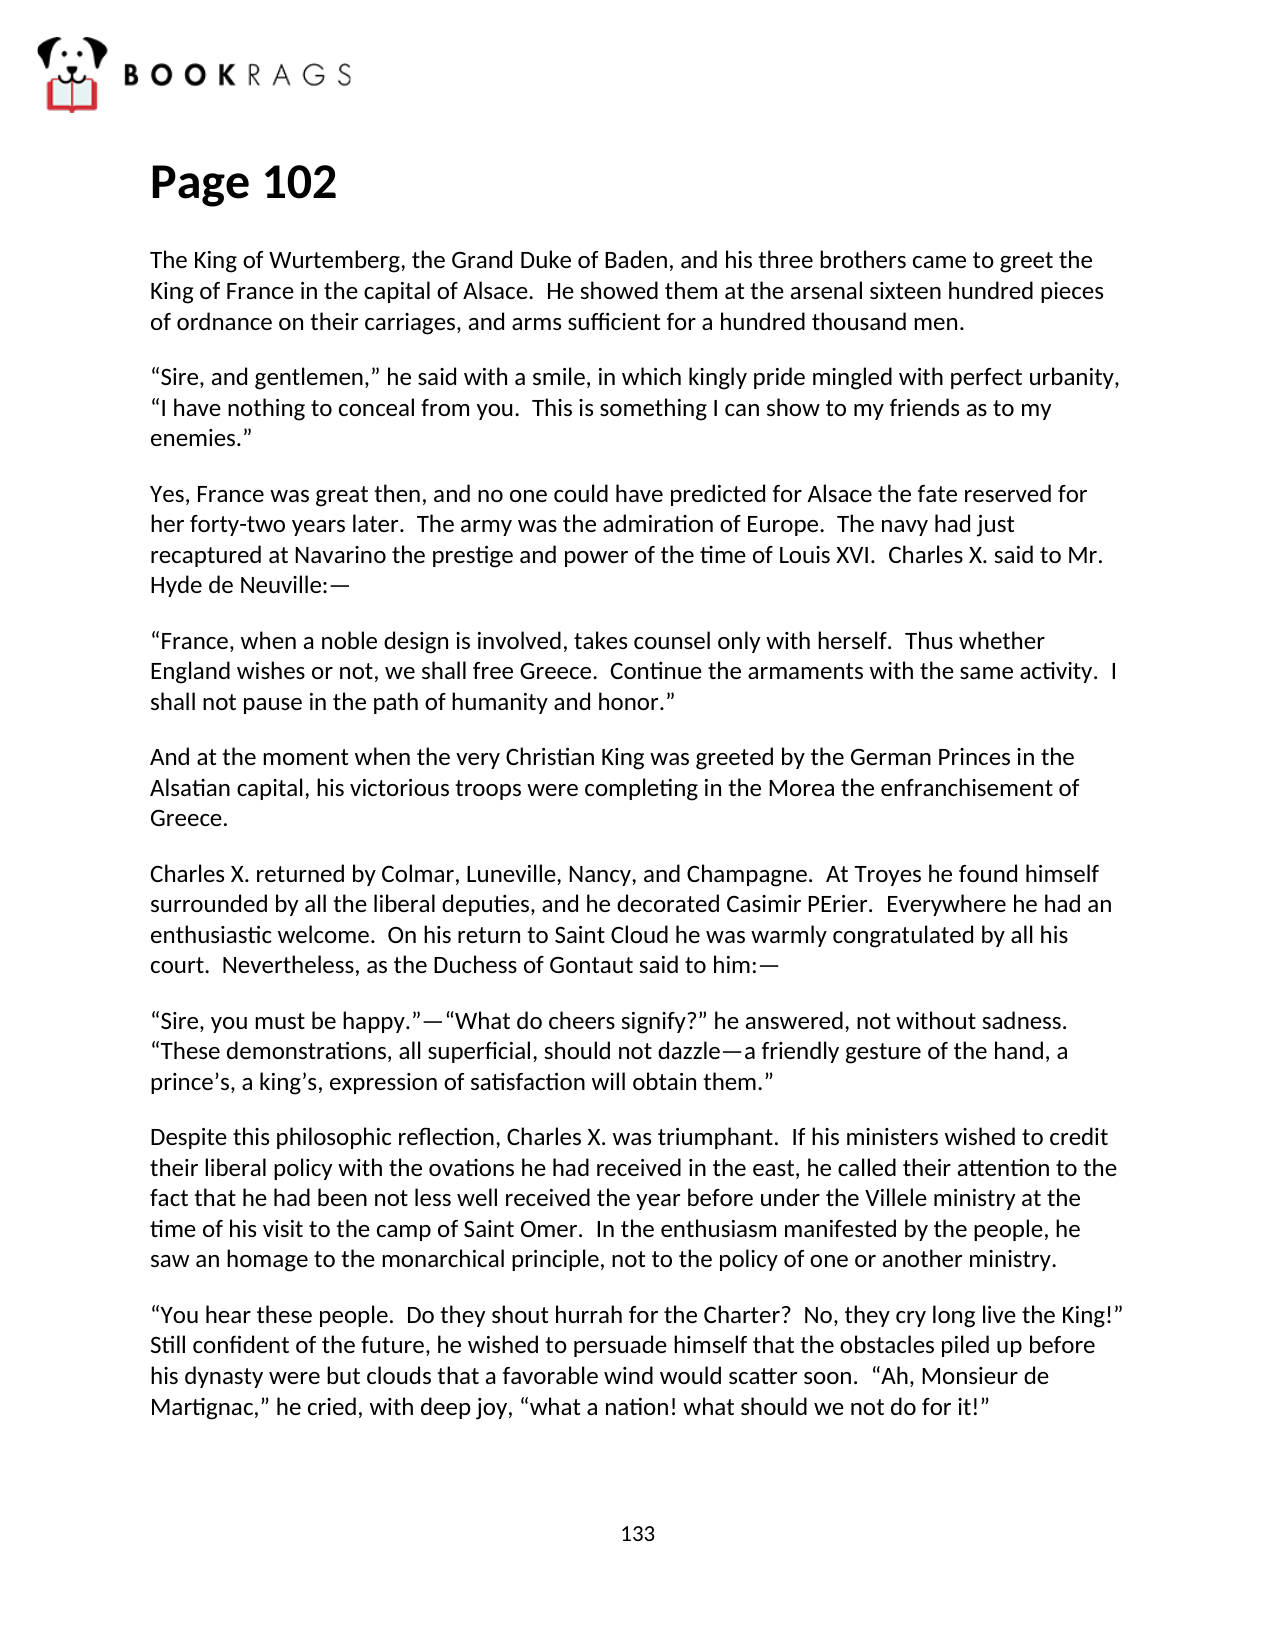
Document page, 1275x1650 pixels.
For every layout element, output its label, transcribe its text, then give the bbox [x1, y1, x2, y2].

text Page 102 [150, 150, 1125, 211]
text “Sire, and gentlemen,” he said with a smile, in which kingly pride mingled with perfect urbanity, “I have nothing to conceal from you. This is something I can show to my friends as to my enemies.” [150, 361, 1125, 453]
text “Sire, you must be happy.”—­“What do cheers signify?” he answered, not without sadness. “These demonstrations, all superficial, should not dazzle—­a friendly gesture of the hand, a prince’s, a king’s, expression of satisfaction will obtain them.” [150, 1005, 1125, 1097]
text “France, when a noble design is involved, takes counsel only with herself. Thus whether England wishes or not, we shall free Greece. Continue the armaments with the same activity. I shall not pause in the path of humanity and honor.” [150, 625, 1125, 716]
text Despite this philosophic reflection, Charles X. was triumphant. If his ministers wished to credit their liberal policy with the ovations he had received in the east, he called their attention to the fact that he had been not less well received the year before under the Villele ministry at the time of his visit to the camp of Saint Omer. In the enthusiasm manifested by the people, he saw an homage to the monarchical principle, not to the policy of one or another ministry. [150, 1122, 1125, 1274]
text The King of Wurtemberg, the Grand Duke of Baden, and his three brothers came to greet the King of France in the capital of Alsace. He showed them at the arsenal sixteen hundred pieces of ordnance on their carriages, and arms sufficient for a hundred thousand men. [150, 244, 1125, 336]
text And at the moment when the very Christian King was greeted by the German Princes in the Alsatian capital, his victorious troops were completing in the Morea the enfranchisement of Greece. [150, 741, 1125, 833]
text Charles X. returned by Colmar, Luneville, Nancy, and Champagne. At Troyes he found himself surrounded by all the liberal deputies, and he decorated Casimir PErier. Everywhere he had an enthusiastic welcome. On his return to Saint Cloud he was warmly congratulated by all his court. Nevertheless, as the Duchess of Gontaut said to him:—­ [150, 858, 1125, 980]
text “You hear these people. Do they shout hurrah for the Charter? No, they cry long live the King!” Still confident of the future, he wished to persuade himself that the obstacles piled up before his dynasty were but clouds that a favorable wind would scatter soon. “Ah, Monsieur de Martignac,” he cried, with deep joy, “what a nation! what should we not do for it!” [150, 1299, 1125, 1421]
text Yes, France was great then, and no one could have predicted for Alsace the fate reserved for her forty-two years later. The army was the admiration of Europe. The navy had just recaptured at Navarino the prestige and power of the time of Louis XVI. Charles X. said to Mr. Hyde de Neuville:—­ [150, 478, 1125, 600]
picture [37, 37, 351, 113]
